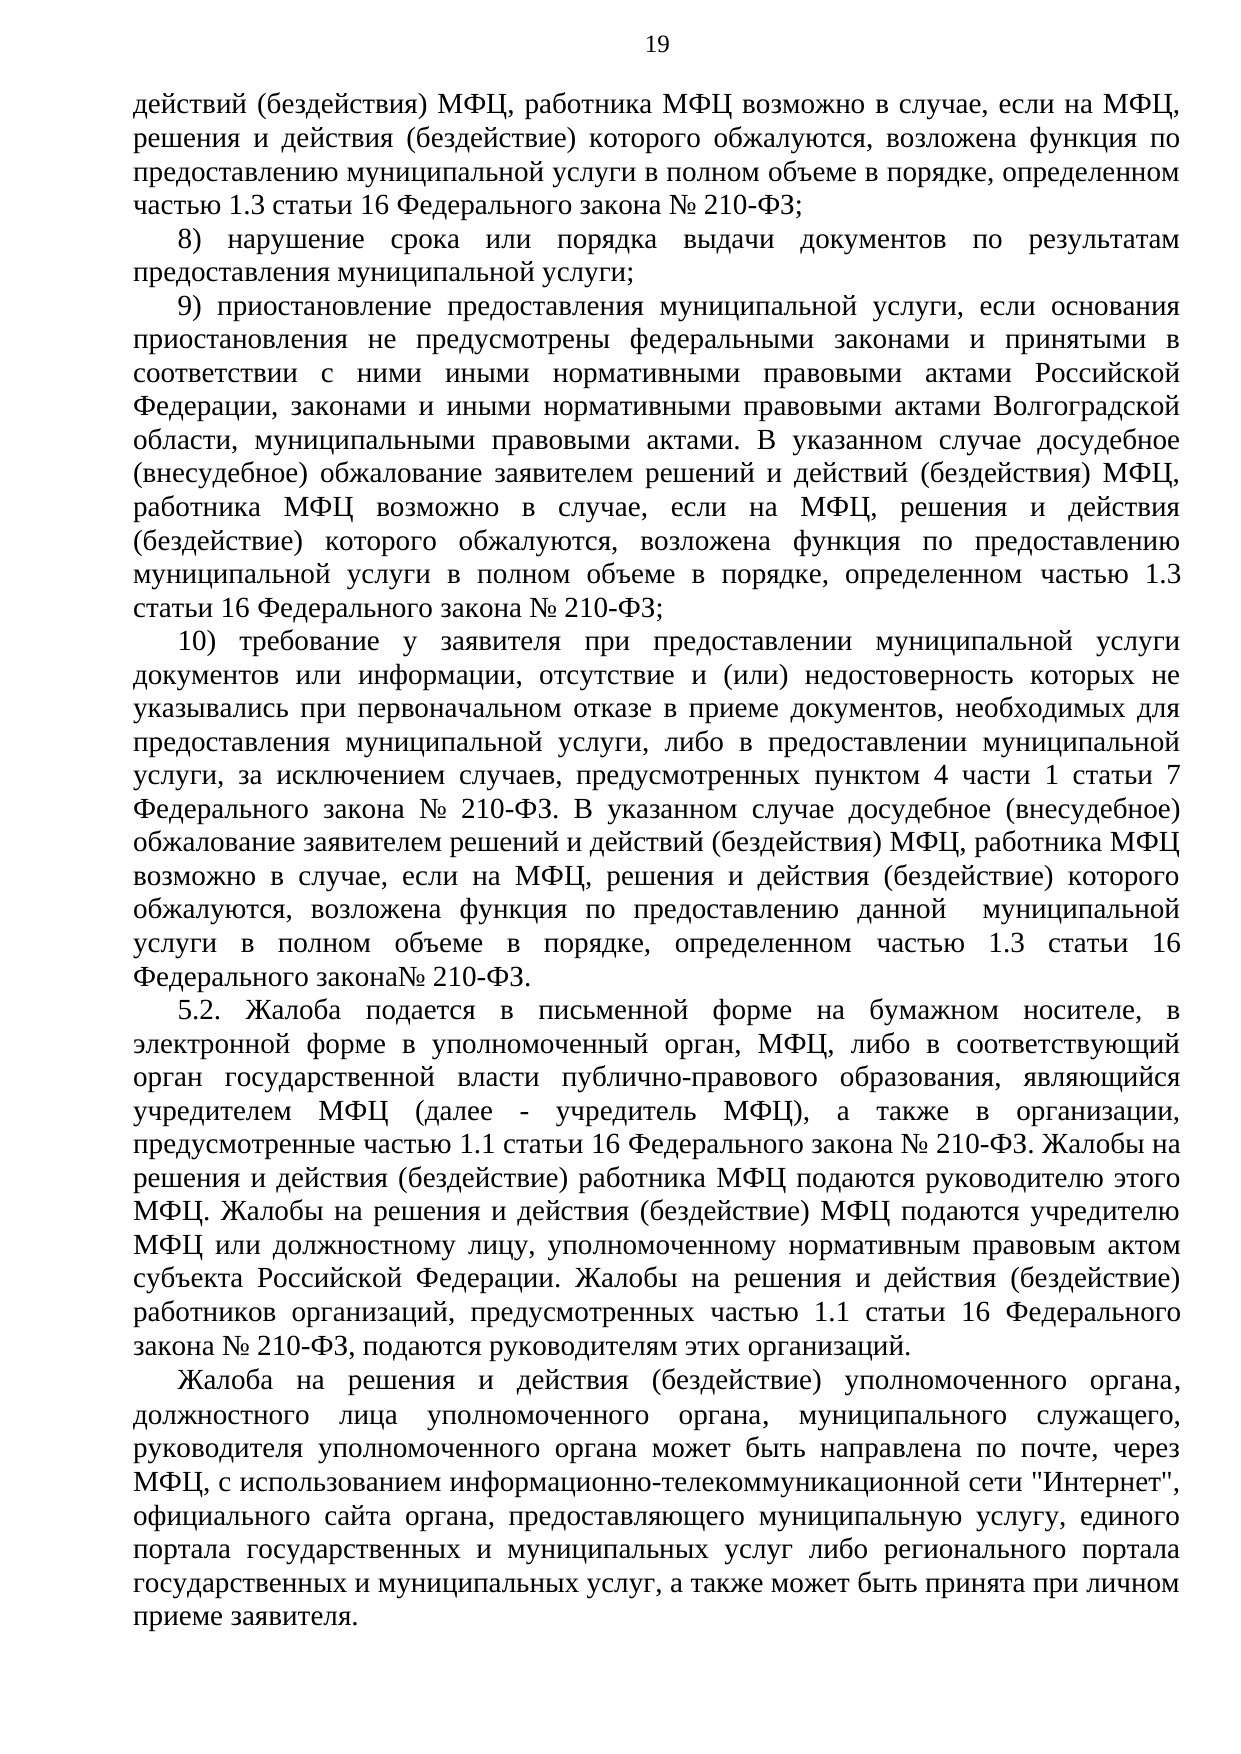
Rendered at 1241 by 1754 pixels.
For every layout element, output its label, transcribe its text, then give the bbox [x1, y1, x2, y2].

text Жалоба на решения и действия (бездействие) уполномоченного органа, должностного лица уполномоченного органа, муниципального служащего, руководителя уполномоченного органа может быть направлена по почте, через МФЦ, с использованием информационно-телекоммуникационной сети "Интернет", официального сайта органа, предоставляющего муниципальную услугу, единого портала государственных и муниципальных услуг либо регионального портала государственных и муниципальных услуг, а также может быть принята при личном приеме заявителя. [133, 1361, 1181, 1632]
text 5.2. Жалоба подается в письменной форме на бумажном носителе, в электронной форме в уполномоченный орган, МФЦ, либо в соответствующий орган государственной власти публично-правового образования, являющийся учредителем МФЦ (далее - учредитель МФЦ), а также в организации, предусмотренные частью 1.1 статьи 16 Федерального закона № 210-ФЗ. Жалобы на решения и действия (бездействие) работника МФЦ подаются руководителю этого МФЦ. Жалобы на решения и действия (бездействие) МФЦ подаются учредителю МФЦ или должностному лицу, уполномоченному нормативным правовым актом субъекта Российской Федерации. Жалобы на решения и действия (бездействие) работников организаций, предусмотренных частью 1.1 статьи 16 Федерального закона № 210-ФЗ, подаются руководителям этих организаций. [133, 992, 1181, 1361]
text 8) нарушение срока или порядка выдачи документов по результатам предоставления муниципальной услуги; [133, 221, 1181, 288]
text 10) требование у заявителя при предоставлении муниципальной услуги документов или информации, отсутствие и (или) недостоверность которых не указывались при первоначальном отказе в приеме документов, необходимых для предоставления муниципальной услуги, либо в предоставлении муниципальной услуги, за исключением случаев, предусмотренных пунктом 4 части 1 статьи 7 Федерального закона № 210-ФЗ. В указанном случае досудебное (внесудебное) обжалование заявителем решений и действий (бездействия) МФЦ, работника МФЦ возможно в случае, если на МФЦ, решения и действия (бездействие) которого обжалуются, возложена функция по предоставлению данной муниципальной услуги в полном объеме в порядке, определенном частью 1.3 статьи 16 Федерального закона№ 210-ФЗ. [133, 623, 1181, 992]
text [133, 87, 1181, 221]
text 9) приостановление предоставления муниципальной услуги, если основания приостановления не предусмотрены федеральными законами и принятыми в соответствии с ними иными нормативными правовыми актами Российской Федерации, законами и иными нормативными правовыми актами Волгоградской области, муниципальными правовыми актами. В указанном случае досудебное (внесудебное) обжалование заявителем решений и действий (бездействия) МФЦ, работника МФЦ возможно в случае, если на МФЦ, решения и действия (бездействие) которого обжалуются, возложена функция по предоставлению муниципальной услуги в полном объеме в порядке, определенном частью 1.3 статьи 16 Федерального закона № 210-ФЗ; [133, 288, 1181, 623]
